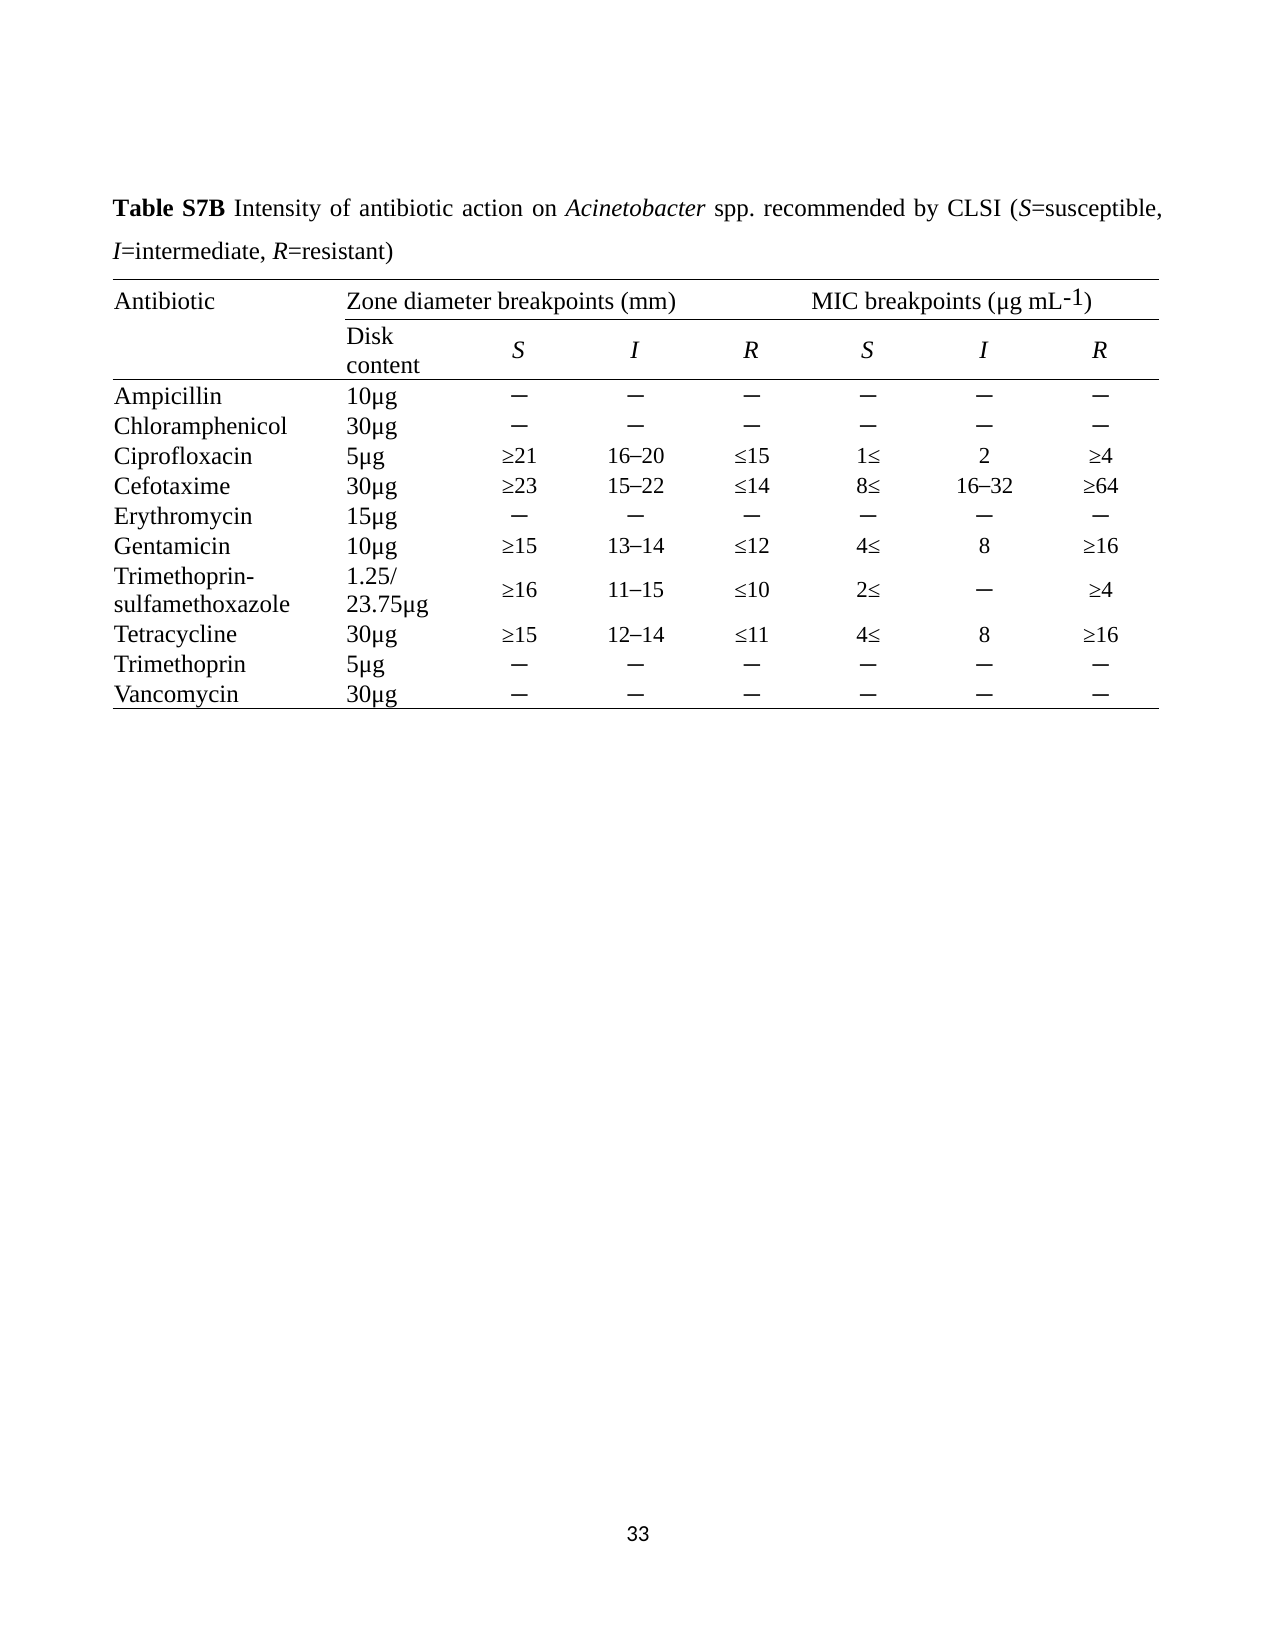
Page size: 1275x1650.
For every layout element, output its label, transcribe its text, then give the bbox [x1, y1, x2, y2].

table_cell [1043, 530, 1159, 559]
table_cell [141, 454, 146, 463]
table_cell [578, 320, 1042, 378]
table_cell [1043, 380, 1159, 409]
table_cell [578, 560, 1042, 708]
text Table S7B Intensity of antibiotic action on Acinetobacter spp. recommended by CLSI (S=susceptible, I=intermediate, R=resistant) [112, 193, 1162, 265]
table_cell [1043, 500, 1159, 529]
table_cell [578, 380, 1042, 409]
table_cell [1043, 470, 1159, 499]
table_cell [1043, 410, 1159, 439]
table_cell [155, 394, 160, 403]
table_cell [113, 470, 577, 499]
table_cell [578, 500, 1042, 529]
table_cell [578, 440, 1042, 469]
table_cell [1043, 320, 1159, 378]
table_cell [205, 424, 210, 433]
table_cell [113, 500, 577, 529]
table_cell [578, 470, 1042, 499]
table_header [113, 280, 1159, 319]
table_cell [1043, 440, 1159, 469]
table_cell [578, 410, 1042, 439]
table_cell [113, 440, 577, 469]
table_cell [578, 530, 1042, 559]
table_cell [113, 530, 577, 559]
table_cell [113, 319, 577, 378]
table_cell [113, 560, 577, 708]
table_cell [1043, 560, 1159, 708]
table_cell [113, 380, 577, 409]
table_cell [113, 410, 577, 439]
